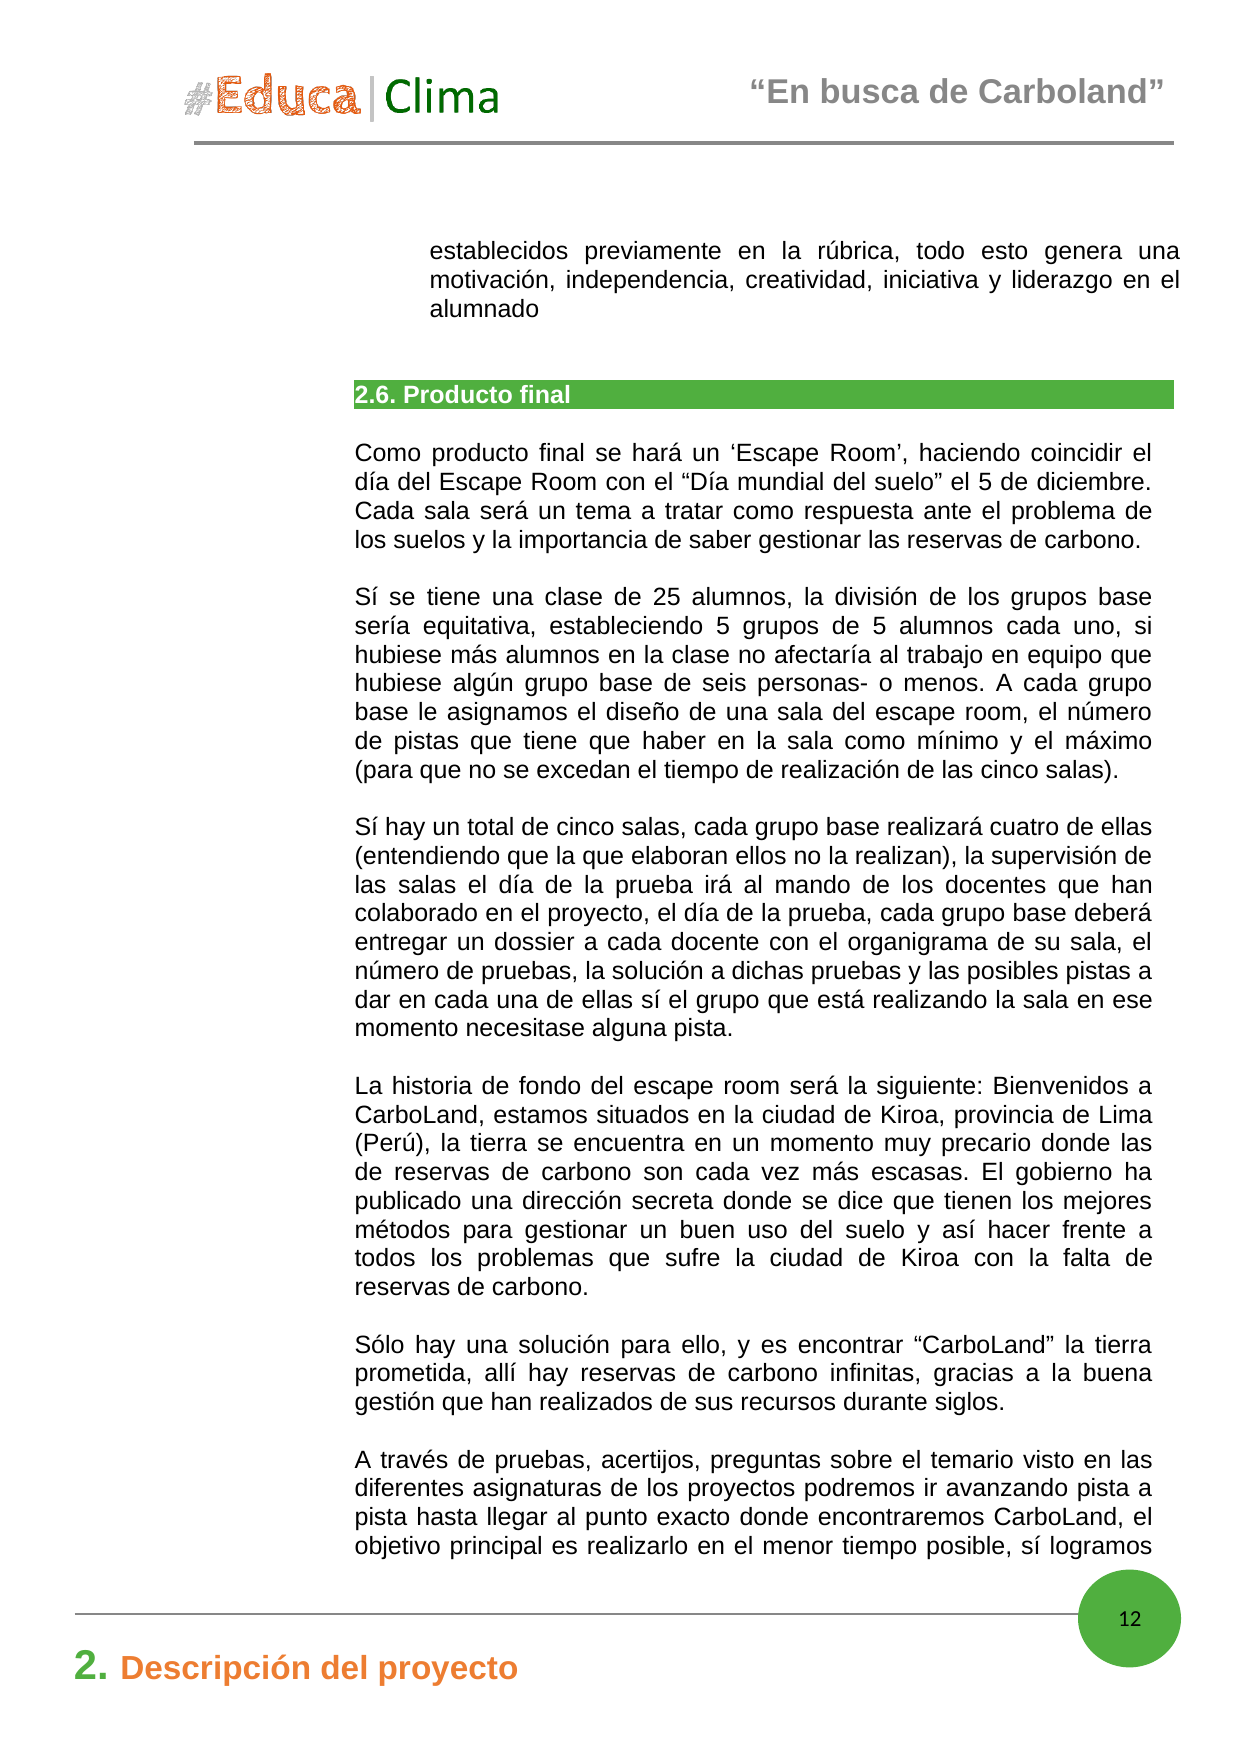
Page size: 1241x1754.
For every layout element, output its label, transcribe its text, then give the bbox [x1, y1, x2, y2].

text La historia de fondo del escape room será la siguiente: Bienvenidos a CarboLand, estamos situados en la ciudad de Kiroa, provincia de Lima (Perú), la tierra se encuentra en un momento muy precario donde las de reservas de carbono son cada vez más escasas. El gobierno ha publicado una dirección secreta donde se dice que tienen los mejores métodos para gestionar un buen uso del suelo y así hacer frente a todos los problemas que sufre la ciudad de Kiroa con la falta de reservas de carbono. [354, 1071, 1154, 1301]
text Sólo hay una solución para ello, y es encontrar “CarboLand” la tierra prometida, allí hay reservas de carbono infinitas, gracias a la buena gestión que han realizados de sus recursos durante siglos. [354, 1329, 1154, 1416]
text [354, 1444, 1154, 1559]
text Como producto final se hará un ‘Escape Room’, haciendo coincidir el día del Escape Room con el “Día mundial del suelo” el 5 de diciembre. Cada sala será un tema a tratar como respuesta ante el problema de los suelos y la importancia de saber gestionar las reservas de carbono. [354, 438, 1154, 553]
text Sí hay un total de cinco salas, cada grupo base realizará cuatro de ellas (entendiendo que la que elaboran ellos no la realizan), la supervisión de las salas el día de la prueba irá al mando de los docentes que han colaborado en el proyecto, el día de la prueba, cada grupo base deberá entregar un dossier a cada docente con el organigrama de su sala, el número de pruebas, la solución a dichas pruebas y las posibles pistas a dar en cada una de ellas sí el grupo que está realizando la sala en ese momento necesitase alguna pista. [354, 812, 1154, 1042]
text 2.6. Producto final [354, 380, 1174, 409]
picture [177, 73, 506, 133]
text Sí se tiene una clase de 25 alumnos, la división de los grupos base sería equitativa, estableciendo 5 grupos de 5 alumnos cada uno, si hubiese más alumnos en la clase no afectaría al trabajo en equipo que hubiese algún grupo base de seis personas- o menos. A cada grupo base le asignamos el diseño de una sala del escape room, el número de pistas que tiene que haber en la sala como mínimo y el máximo (para que no se excedan el tiempo de realización de las cinco salas). [354, 582, 1154, 783]
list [399, 236, 1181, 322]
